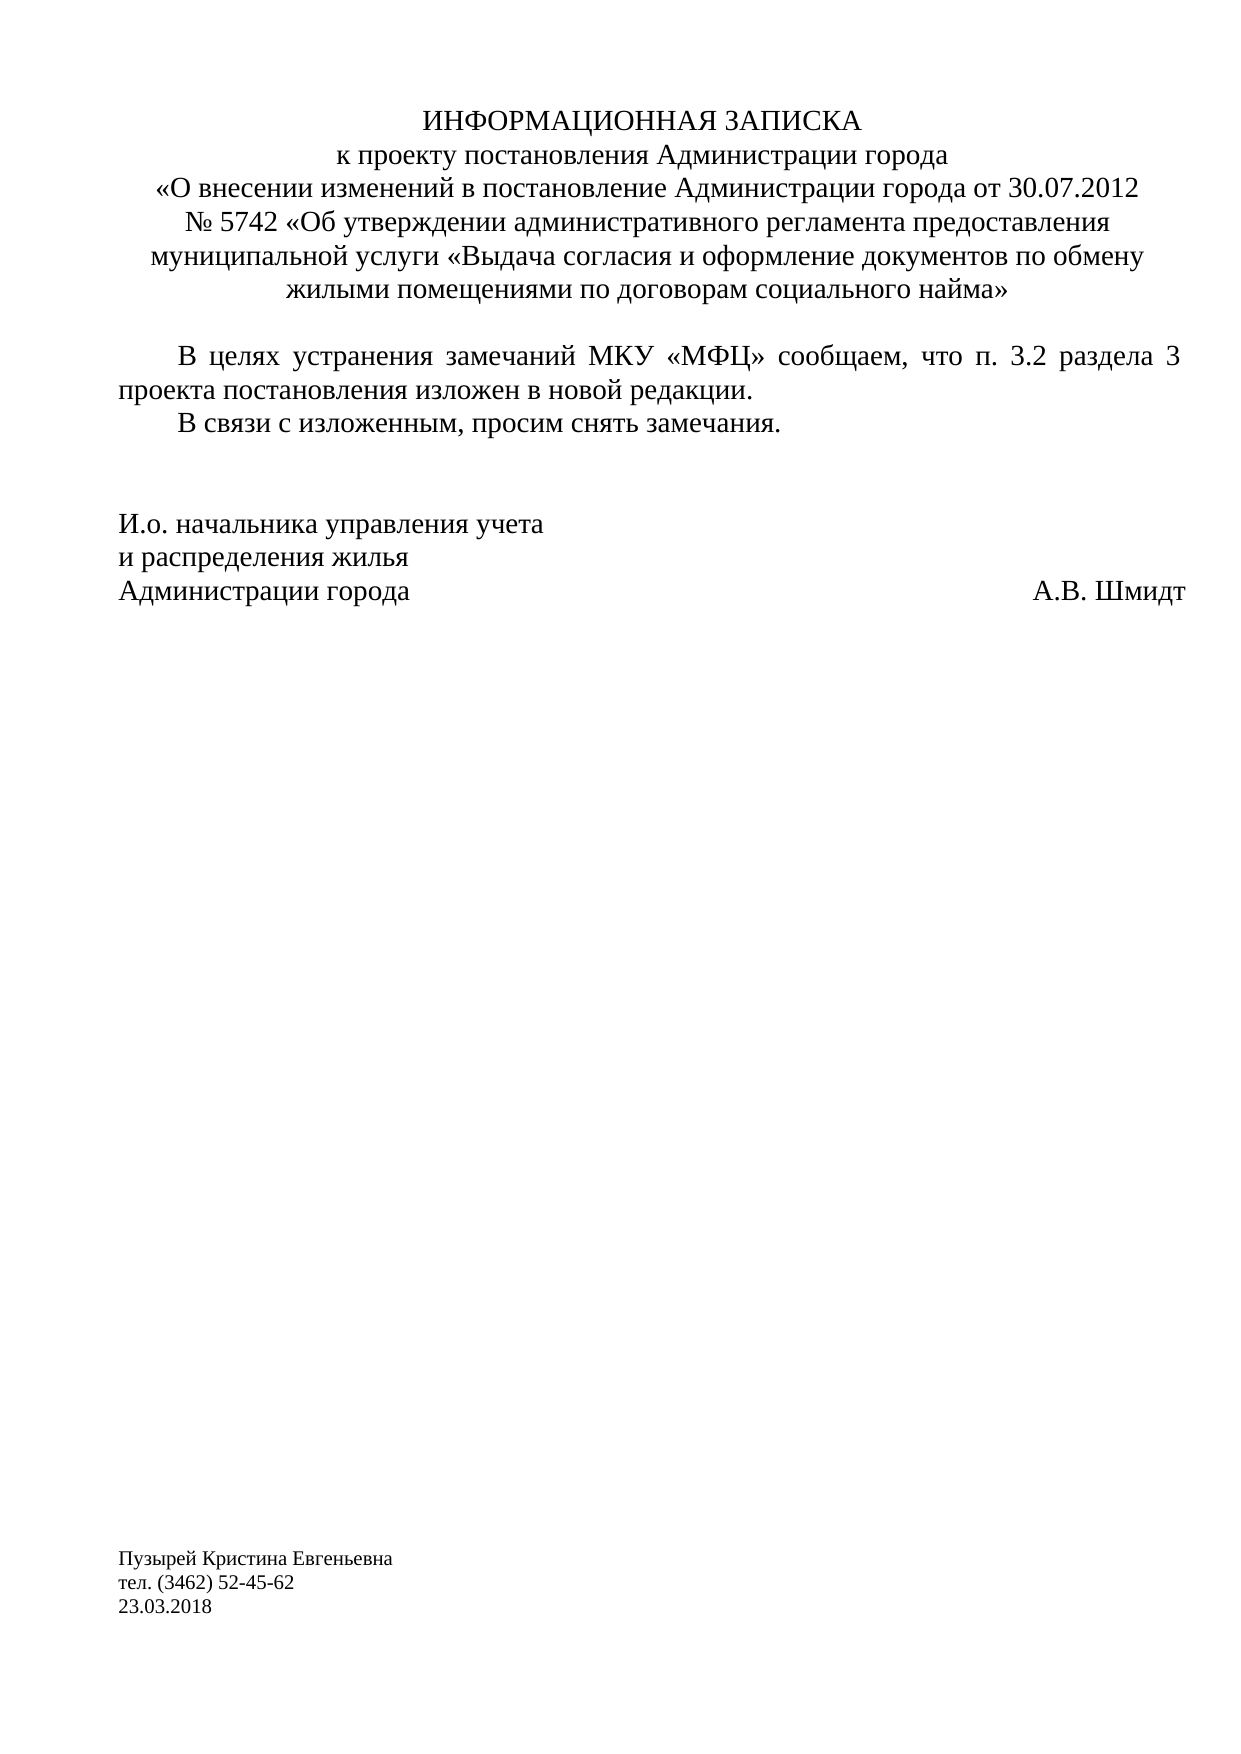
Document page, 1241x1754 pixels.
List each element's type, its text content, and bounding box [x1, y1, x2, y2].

text И.о. начальника управления учета [118, 506, 1191, 539]
text Пузырей Кристина Евгеньевна [118, 1546, 1181, 1570]
text В связи с изложенным, просим снять замечания. [103, 405, 1191, 439]
text к проекту постановления Администрации города [103, 137, 1181, 171]
text В целях устранения замечаний МКУ «МФЦ» сообщаем, что п. 3.2 раздела 3 проекта постановления изложен в новой редакции. [118, 338, 1181, 405]
text тел. (3462) 52-45-62 [118, 1570, 1181, 1594]
text Администрации города А.В. Шмидт [118, 573, 1191, 607]
text 23.03.2018 [118, 1594, 1181, 1618]
text ИНФОРМАЦИОННАЯ ЗАПИСКА [103, 103, 1181, 137]
text «О внесении изменений в постановление Администрации города от 30.07.2012 [103, 171, 1191, 204]
text № 5742 «Об утверждении административного регламента предоставления муниципальной услуги «Выдача согласия и оформление документов по обмену жилыми помещениями по договорам социального найма» [103, 204, 1191, 305]
text и распределения жилья [118, 539, 1191, 573]
